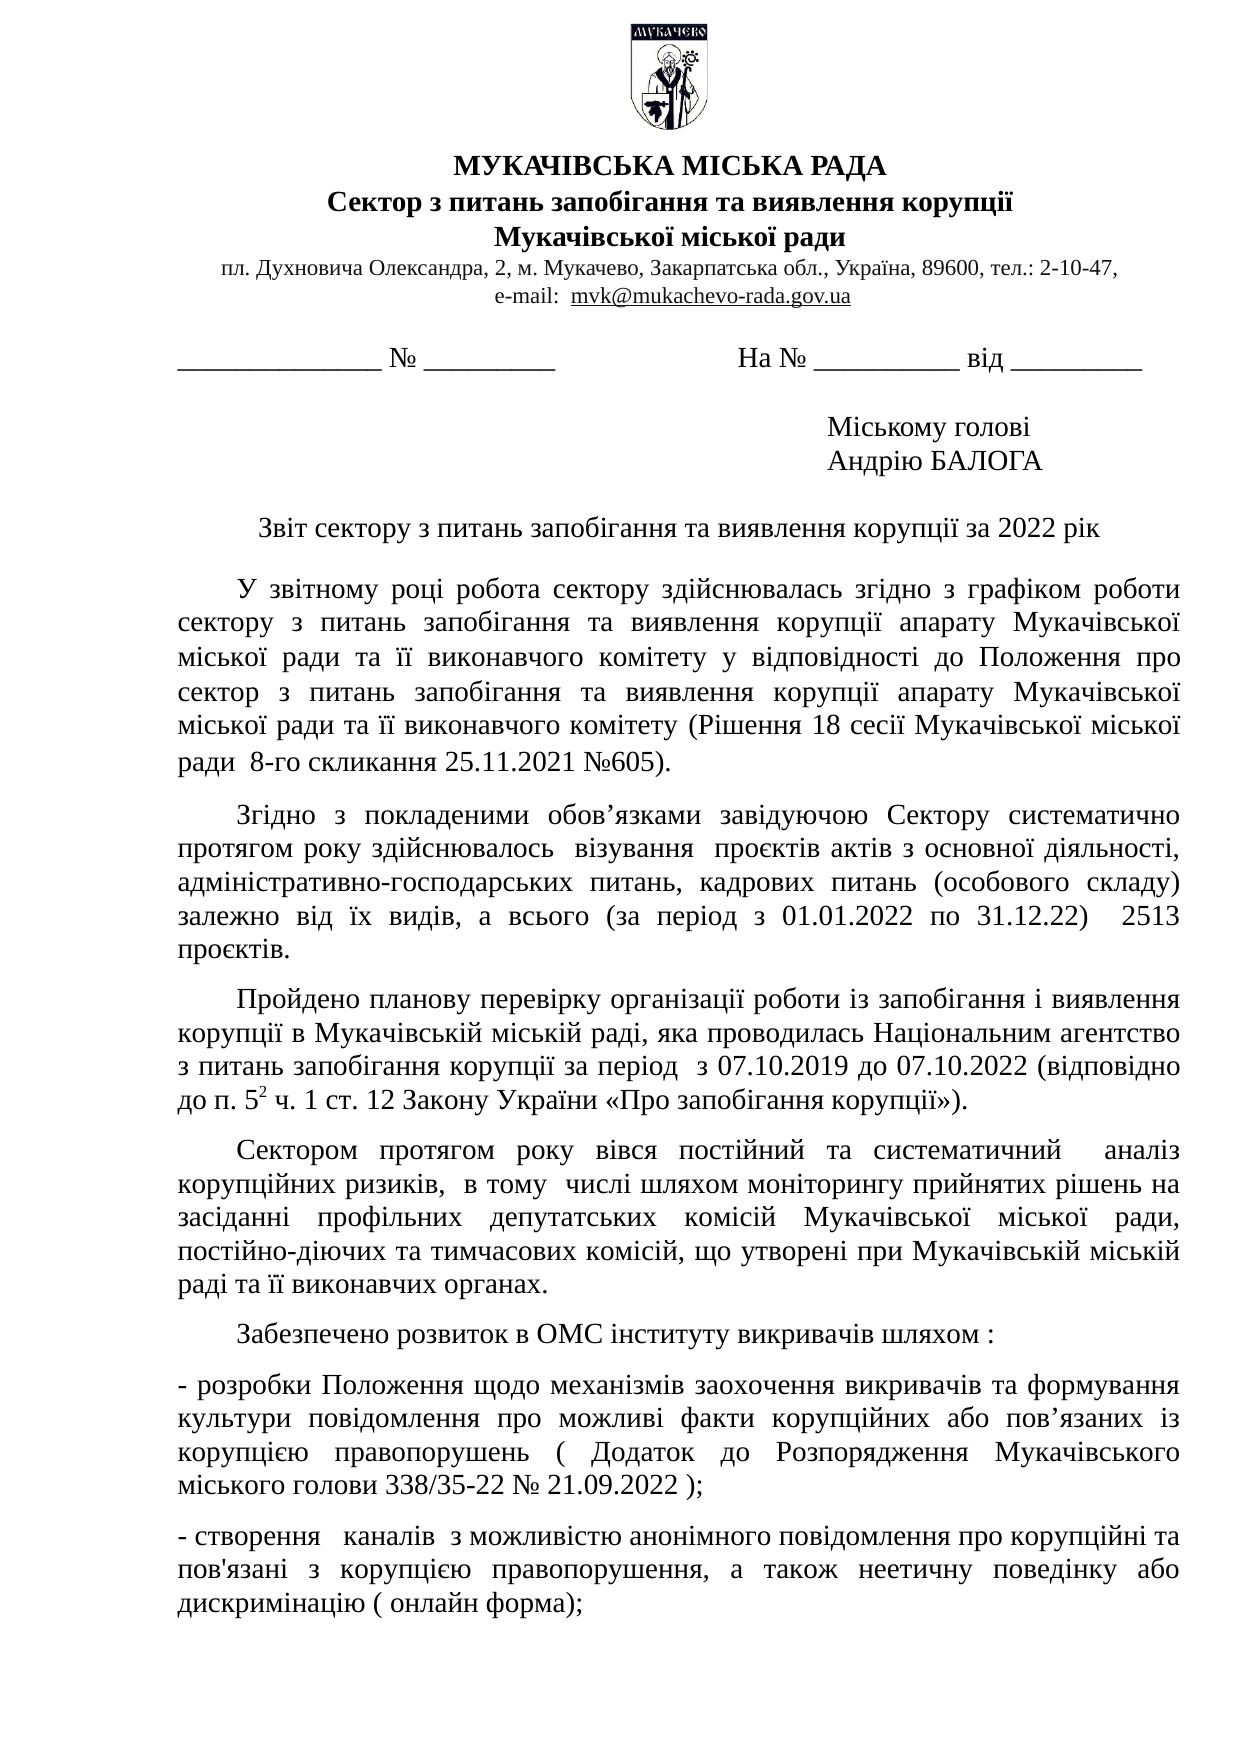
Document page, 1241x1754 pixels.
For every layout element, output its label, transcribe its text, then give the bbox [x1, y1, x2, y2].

picture [630, 23, 708, 130]
text Андрію БАЛОГА [177, 443, 1181, 476]
text - створення каналів з можливістю анонімного повідомлення про корупційні та пов'язані з корупцією правопорушення, а також неетичну поведінку або дискримінацію ( онлайн форма); [177, 1518, 1181, 1618]
table_cell Сектор з питань запобігання та виявлення корупції Мукачівської міської ради [166, 184, 1174, 254]
table_cell пл. Духновича Олександра, 2, м. Мукачево, Закарпатська обл., Україна, 89600, тел.: 2-10-47, e-mail: mvk@mukachevo-rada.gov.ua [166, 254, 1174, 310]
table_header МУКАЧІВСЬКА МІСЬКА РАДА [166, 118, 1174, 184]
text Згідно з покладеними обов’язками завідуючою Сектору систематично протягом року здійснювалось візування проєктів актів з основної діяльності, адміністративно-господарських питань, кадрових питань (особового складу) залежно від їх видів, а всього (за період з 01.01.2022 по 31.12.22) 2513 проєктів. [177, 797, 1181, 965]
table_cell ______________ № _________ На № __________ від _________ [166, 310, 1174, 376]
text У звітному році робота сектору здійснювалась згідно з графіком роботи сектору з питань запобігання та виявлення корупції апарату Мукачівської міської ради та її виконавчого комітету у відповідності до Положення про сектор з питань запобігання та виявлення корупції апарату Мукачівської міської ради та її виконавчого комітету (Рішення 18 сесії Мукачівської міської ради 8-го скликання 25.11.2021 №605). [177, 571, 1181, 780]
text Пройдено планову перевірку організації роботи із запобігання і виявлення корупції в Мукачівській міській раді, яка проводилась Національним агентство з питань запобігання корупції за період з 07.10.2019 до 07.10.2022 (відповідно до п. 52 ч. 1 ст. 12 Закону України «Про запобігання корупції»). [177, 981, 1181, 1116]
text Забезпечено розвиток в ОМС інституту викривачів шляхом : [177, 1317, 1181, 1350]
text Сектором протягом року вівся постійний та систематичний аналіз корупційних ризиків, в тому числі шляхом моніторингу прийнятих рішень на засіданні профільних депутатських комісій Мукачівської міської ради, постійно-діючих та тимчасових комісій, що утворені при Мукачівській міській раді та її виконавчих органах. [177, 1132, 1181, 1300]
text Міському голові [177, 409, 1181, 443]
text - розробки Положення щодо механізмів заохочення викривачів та формування культури повідомлення про можливі факти корупційних або пов’язаних із корупцією правопорушень ( Додаток до Розпорядження Мукачівського міського голови 338/35-22 № 21.09.2022 ); [177, 1367, 1181, 1501]
text Звіт сектору з питань запобігання та виявлення корупції за 2022 рік [177, 510, 1181, 543]
